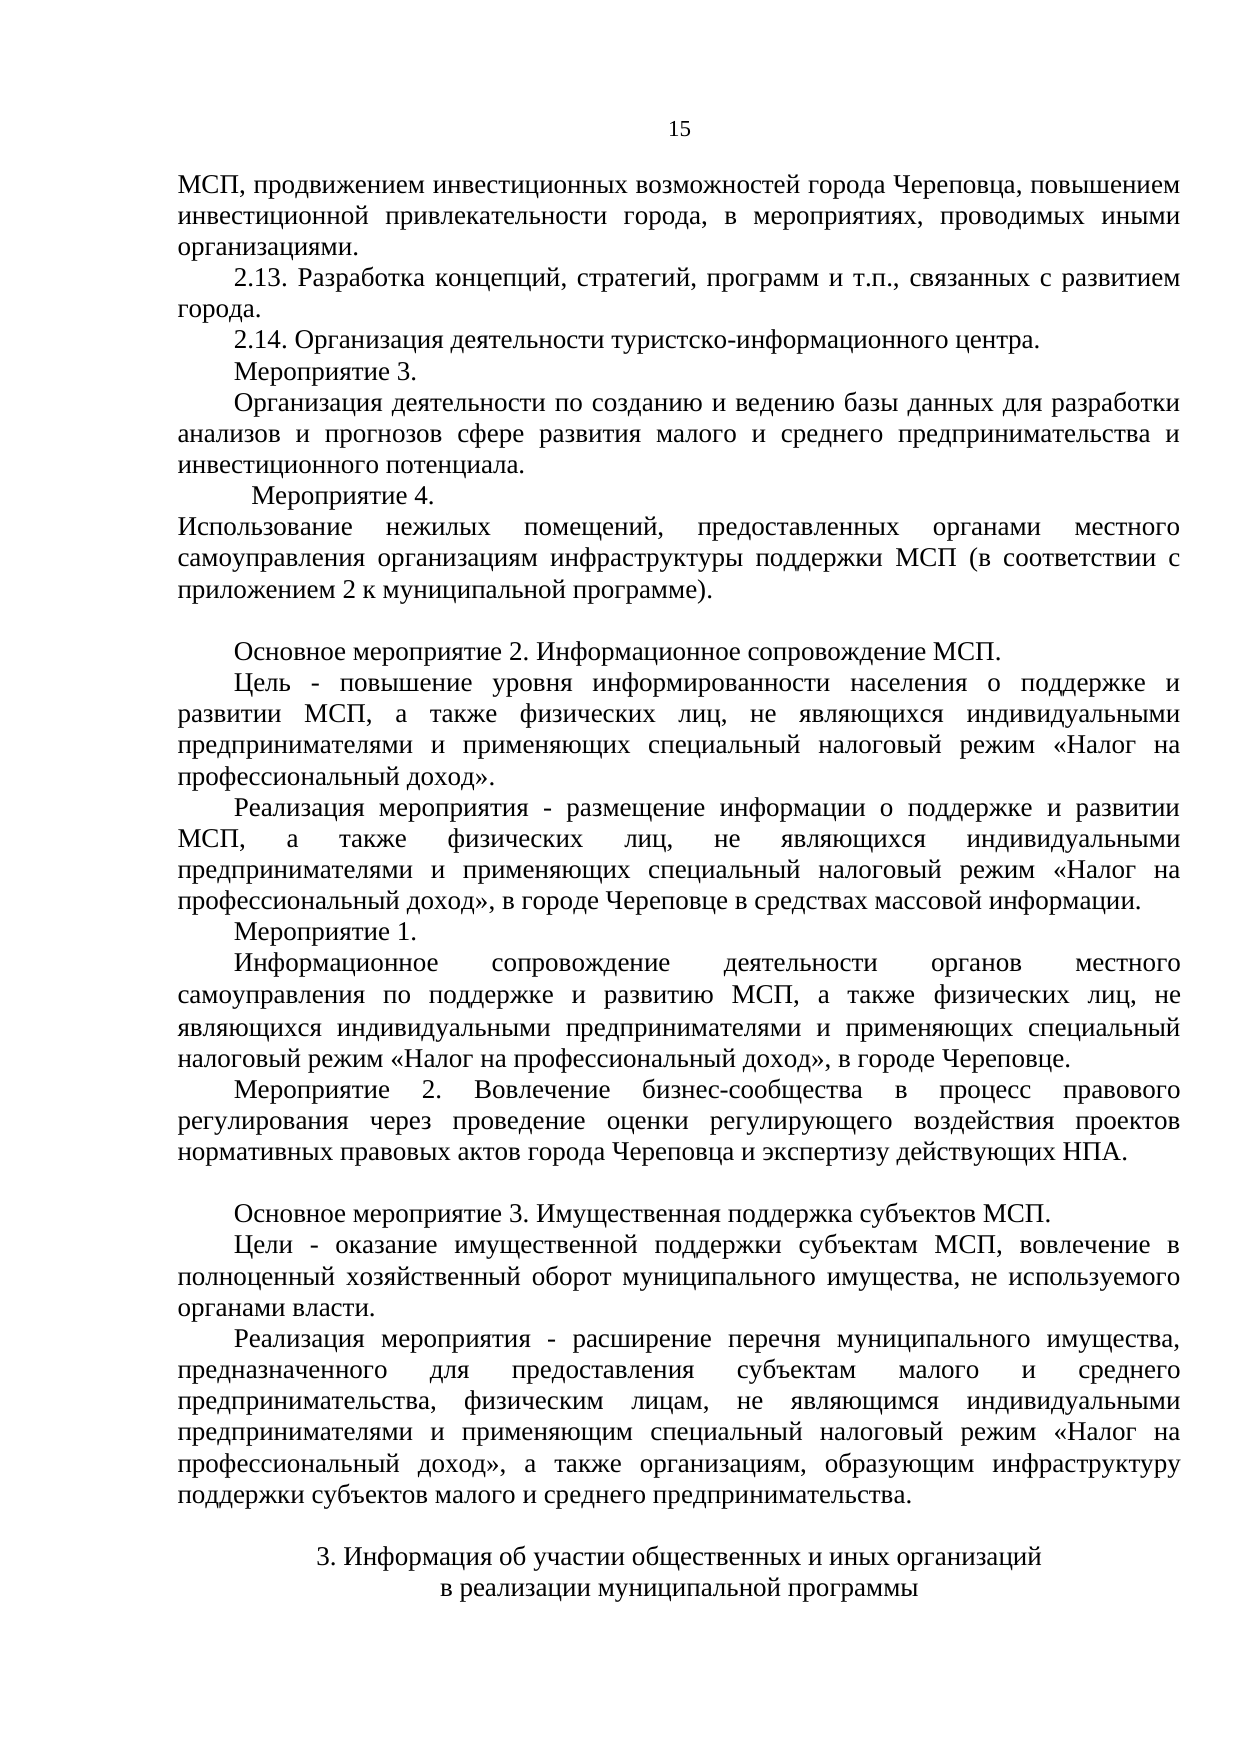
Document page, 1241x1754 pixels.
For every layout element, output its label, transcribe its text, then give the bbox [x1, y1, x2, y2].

text 2.14. Организация деятельности туристско-информационного центра. [177, 323, 1181, 355]
text Мероприятие 3. [177, 355, 1181, 386]
text Информационное сопровождение деятельности органов местного самоуправления по поддержке и развитию МСП, а также физических лиц, не являющихся индивидуальными предпринимателями и применяющих специальный налоговый режим «Налог на профессиональный доход», в городе Череповце. [177, 946, 1181, 1073]
text Реализация мероприятия - размещение информации о поддержке и развитии МСП, а также физических лиц, не являющихся индивидуальными предпринимателями и применяющих специальный налоговый режим «Налог на профессиональный доход», в городе Череповце в средствах массовой информации. [177, 791, 1181, 915]
text 2.13. Разработка концепций, стратегий, программ и т.п., связанных с развитием города. [177, 261, 1181, 323]
text Организация деятельности по созданию и ведению базы данных для разработки анализов и прогнозов сфере развития малого и среднего предпринимательства и инвестиционного потенциала. [177, 386, 1181, 479]
text Мероприятие 4. [177, 479, 1181, 510]
text Мероприятие 1. [177, 915, 1181, 946]
text Использование нежилых помещений, предоставленных органами местного самоуправления организациям инфраструктуры поддержки МСП (в соответствии с приложением 2 к муниципальной программе). [177, 510, 1181, 604]
text Основное мероприятие 2. Информационное сопровождение МСП. [177, 635, 1181, 666]
text Цели - оказание имущественной поддержки субъектам МСП, вовлечение в полноценный хозяйственный оборот муниципального имущества, не используемого органами власти. [177, 1229, 1181, 1322]
text Реализация мероприятия - расширение перечня муниципального имущества, предназначенного для предоставления субъектам малого и среднего предпринимательства, физическим лицам, не являющимся индивидуальными предпринимателями и применяющим специальный налоговый режим «Налог на профессиональный доход», а также организациям, образующим инфраструктуру поддержки субъектов малого и среднего предпринимательства. [177, 1322, 1181, 1509]
text Основное мероприятие 3. Имущественная поддержка субъектов МСП. [177, 1197, 1181, 1229]
title в реализации муниципальной программы [177, 1571, 1181, 1602]
text Мероприятие 2. Вовлечение бизнес-сообщества в процесс правового регулирования через проведение оценки регулирующего воздействия проектов нормативных правовых актов города Череповца и экспертизу действующих НПА. [177, 1073, 1181, 1166]
text Цель - повышение уровня информированности населения о поддержке и развитии МСП, а также физических лиц, не являющихся индивидуальными предпринимателями и применяющих специальный налоговый режим «Налог на профессиональный доход». [177, 666, 1181, 791]
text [177, 168, 1181, 261]
title 3. Информация об участии общественных и иных организаций [177, 1540, 1181, 1571]
